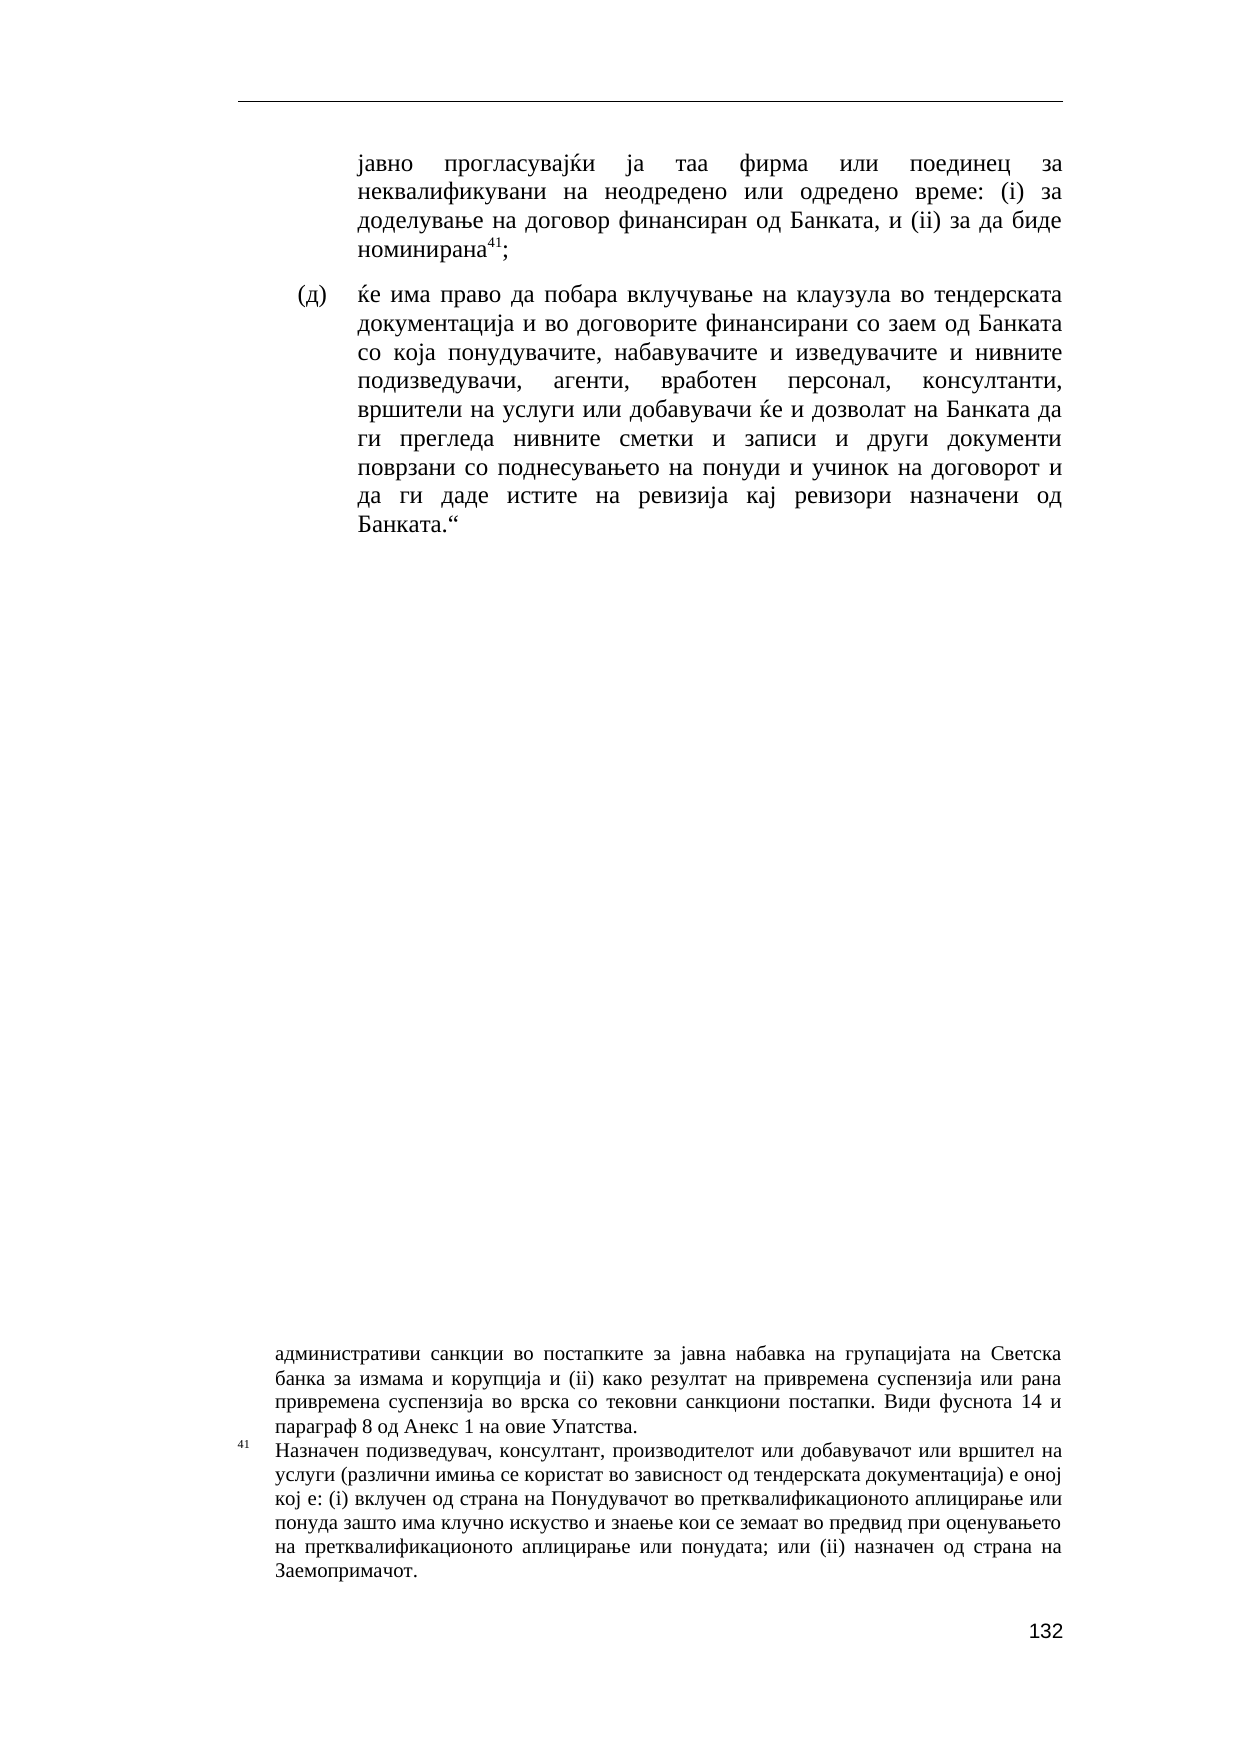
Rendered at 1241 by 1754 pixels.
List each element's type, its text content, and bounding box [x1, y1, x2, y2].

text (д) ќе има право да побара вклучување на клаузула во тендерската документација и во договорите финансирани со заем од Банката со која понудувачите, набавувачите и изведувачите и нивните подизведувачи, агенти, вработен персонал, консултанти, вршители на услуги или добавувачи ќе и дозволат на Банката да ги прегледа нивните сметки и записи и други документи поврзани со поднесувањето на понуди и учинок на договорот и да ги даде истите на ревизија кај ревизори назначени од Банката.“ [297, 279, 1063, 538]
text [297, 148, 1063, 263]
